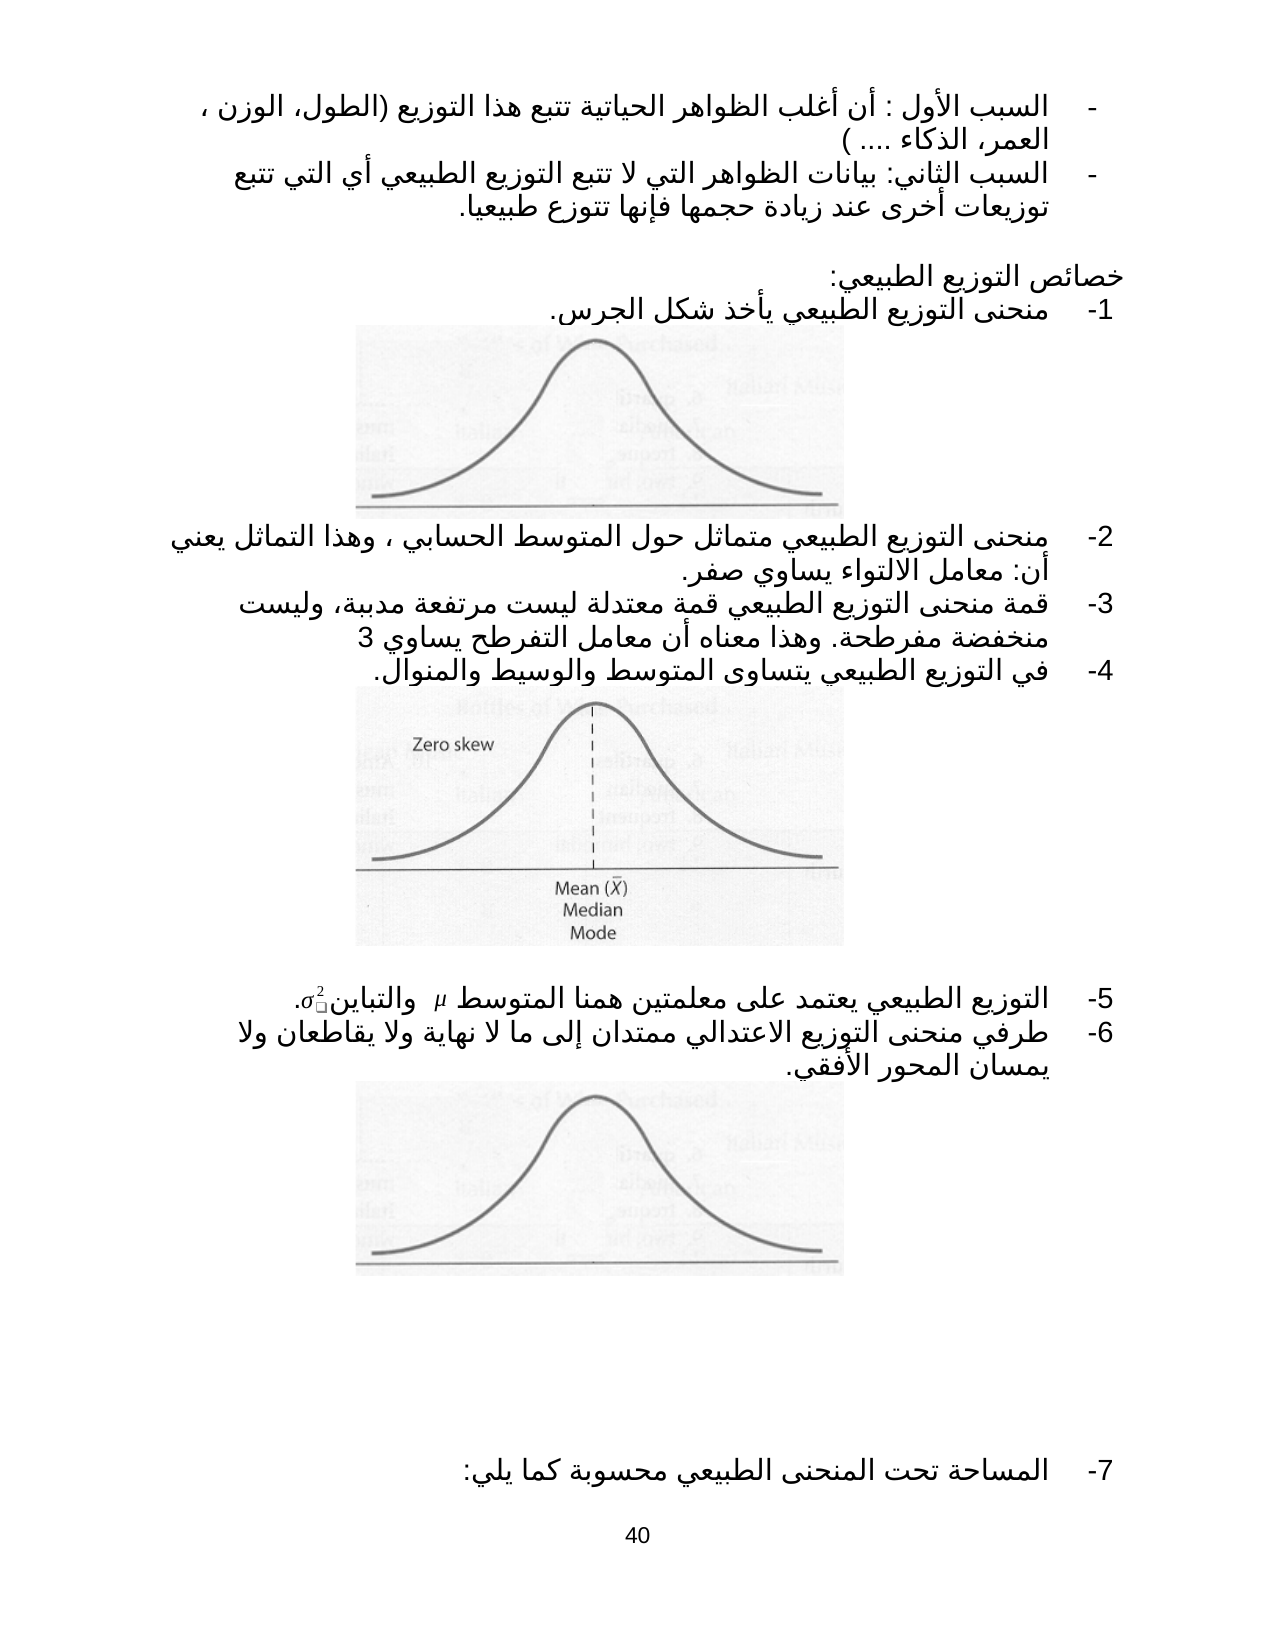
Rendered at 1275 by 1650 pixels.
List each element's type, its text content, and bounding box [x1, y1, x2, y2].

list في التوزيع الطبيعي يتساوى المتوسط والوسيط والمنوال. [150, 653, 1087, 687]
list قمة منحنى التوزيع الطبيعي قمة معتدلة ليست مرتفعة مدببة، وليست منخفضة مفرطحة. وهذا معناه أن معامل التفرطح يساوي 3 [150, 586, 1087, 653]
list السبب الأول : أن أغلب الظواهر الحياتية تتبع هذا التوزيع (الطول، الوزن ، العمر، الذكاء .... ) [150, 89, 1087, 156]
list المساحة تحت المنحنى الطبيعي محسوبة كما يلي: [150, 1453, 1087, 1487]
picture [355, 686, 844, 946]
picture [355, 325, 844, 519]
list السبب الثاني: بيانات الظواهر التي لا تتبع التوزيع الطبيعي أي التي تتبع توزيعات أخرى عند زيادة حجمها فإنها تتوزع طبيعيا. [150, 156, 1087, 223]
list التوزيع الطبيعي يعتمد على معلمتين همنا المتوسط والتباين. [150, 981, 1087, 1015]
list منحنى التوزيع الطبيعي متماثل حول المتوسط الحسابي ، وهذا التماثل يعني أن: معامل الالتواء يساوي صفر. [150, 519, 1087, 586]
picture [355, 1081, 844, 1276]
list منحنى التوزيع الطبيعي يأخذ شكل الجرس. [150, 292, 1087, 326]
list طرفي منحنى التوزيع الاعتدالي ممتدان إلى ما لا نهاية ولا يقاطعان ولا يمسان المحور الأفقي. [150, 1015, 1087, 1082]
text خصائص التوزيع الطبيعي: [150, 259, 1125, 292]
